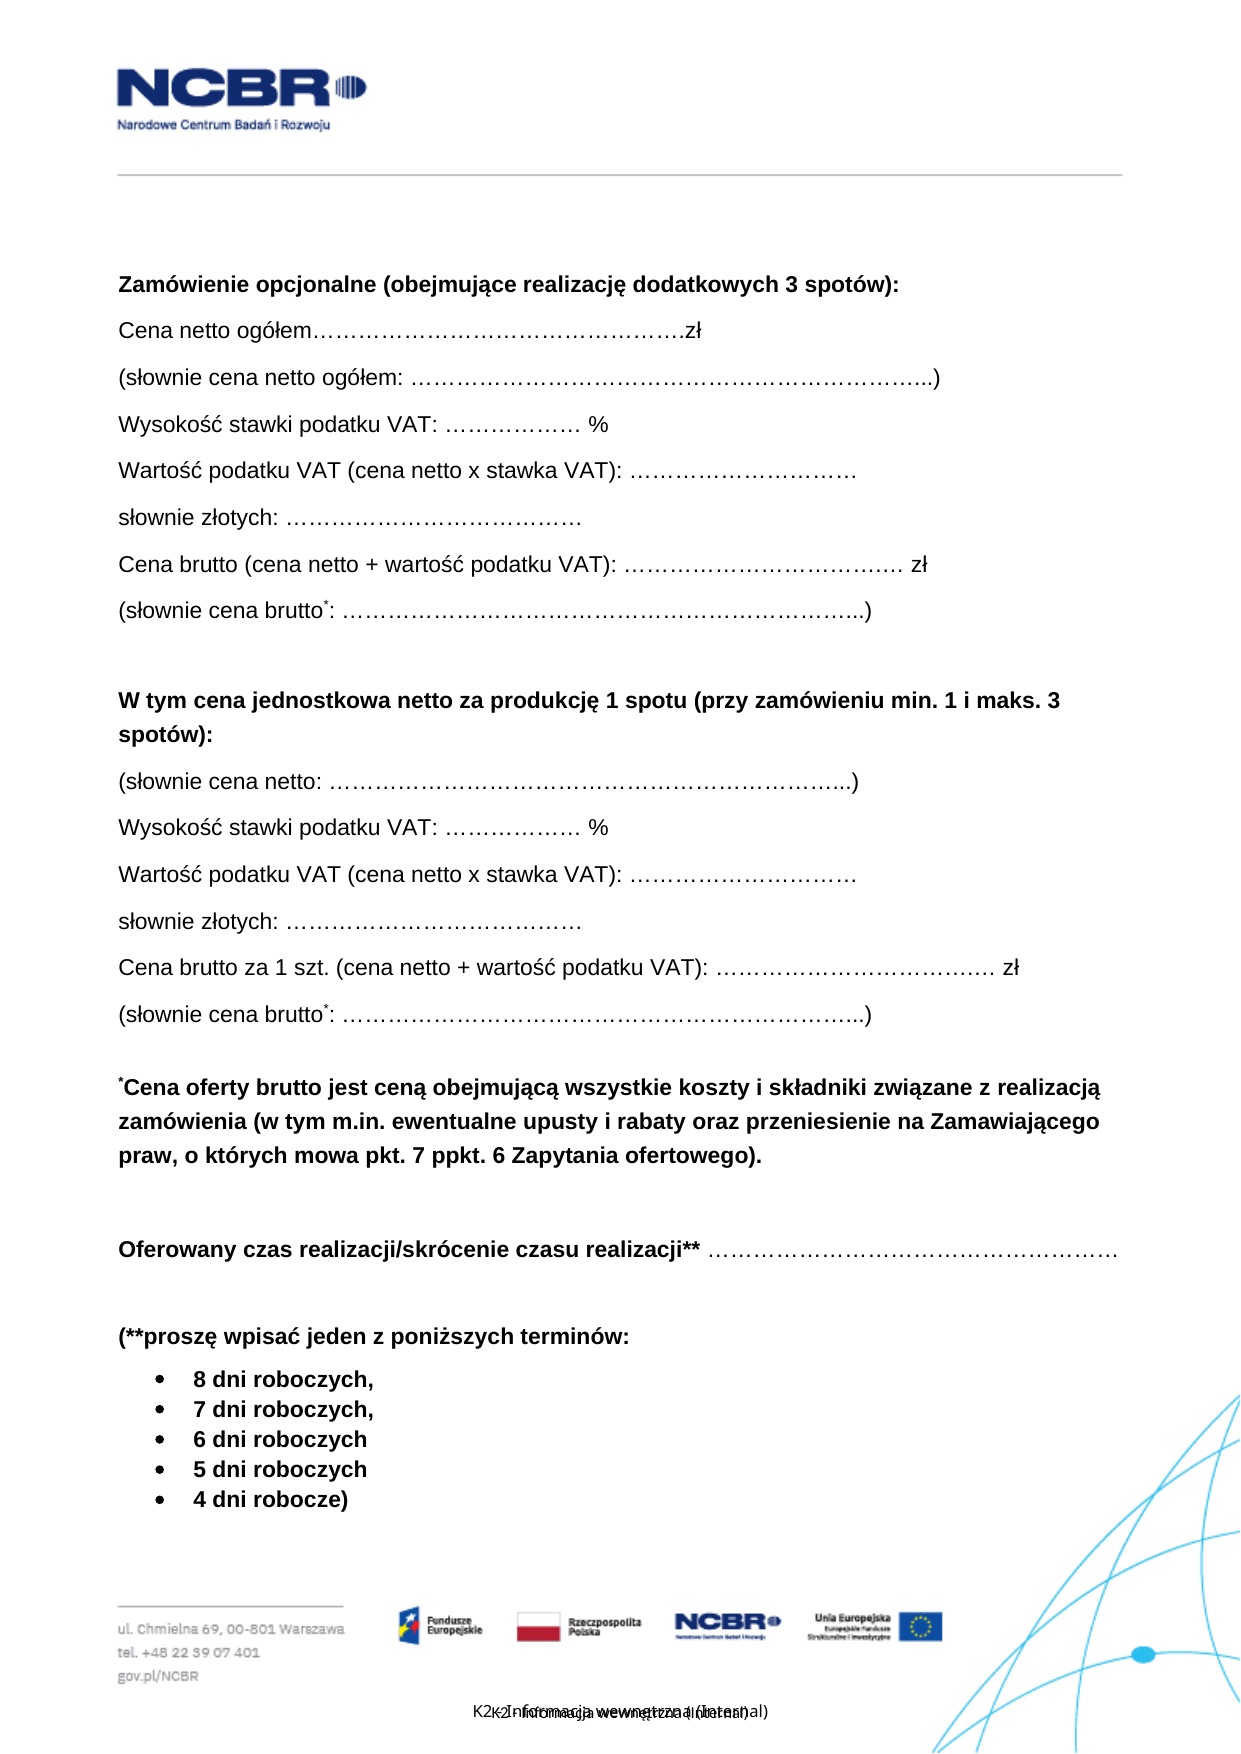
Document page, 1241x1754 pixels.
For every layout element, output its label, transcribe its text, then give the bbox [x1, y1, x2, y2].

text Wartość podatku VAT (cena netto x stawka VAT): ………………………… [118, 457, 1122, 484]
text (**proszę wpisać jeden z poniższych terminów: [118, 1323, 1122, 1349]
text Wartość podatku VAT (cena netto x stawka VAT): ………………………… [118, 861, 1122, 887]
text Wysokość stawki podatku VAT: ……………… % [118, 411, 1122, 437]
text W tym cena jednostkowa netto za produkcję 1 spotu (przy zamówieniu min. 1 i maks. 3 spotów): [118, 687, 1122, 747]
list Oferowany czas realizacji/skrócenie czasu realizacji** ……………………………………………… [118, 1236, 1122, 1262]
text Cena brutto (cena netto + wartość podatku VAT): …………………………….… zł [118, 551, 1122, 577]
text Wysokość stawki podatku VAT: ……………… % [118, 814, 1122, 841]
list 6 dni roboczych [156, 1426, 1122, 1452]
text słownie złotych: ………………………………… [118, 504, 1122, 530]
text słownie złotych: ………………………………… [118, 908, 1122, 934]
picture [0, 0, 1241, 1753]
text (słownie cena brutto*: …………………………………………………………...) [118, 597, 1122, 624]
text Cena netto ogółem………………………………………….zł [118, 317, 1122, 344]
text (słownie cena brutto*: …………………………………………………………...) [118, 1001, 1122, 1027]
text (słownie cena netto ogółem: …………………………………………………………...) [118, 364, 1122, 390]
list 4 dni robocze) [156, 1486, 1122, 1513]
text *Cena oferty brutto jest ceną obejmującą wszystkie koszty i składniki związane z realizacją zamówienia (w tym m.in. ewentualne upusty i rabaty oraz przeniesienie na Zamawiającego praw, o których mowa pkt. 7 ppkt. 6 Zapytania ofertowego). [118, 1074, 1122, 1169]
list 5 dni roboczych [156, 1456, 1122, 1483]
text Zamówienie opcjonalne (obejmujące realizację dodatkowych 3 spotów): [118, 271, 1122, 297]
list 8 dni roboczych, [156, 1366, 1122, 1392]
text (słownie cena netto: …………………………………………………………...) [118, 768, 1122, 794]
text Cena brutto za 1 szt. (cena netto + wartość podatku VAT): …………………………….… zł [118, 954, 1122, 981]
list 7 dni roboczych, [156, 1396, 1122, 1422]
